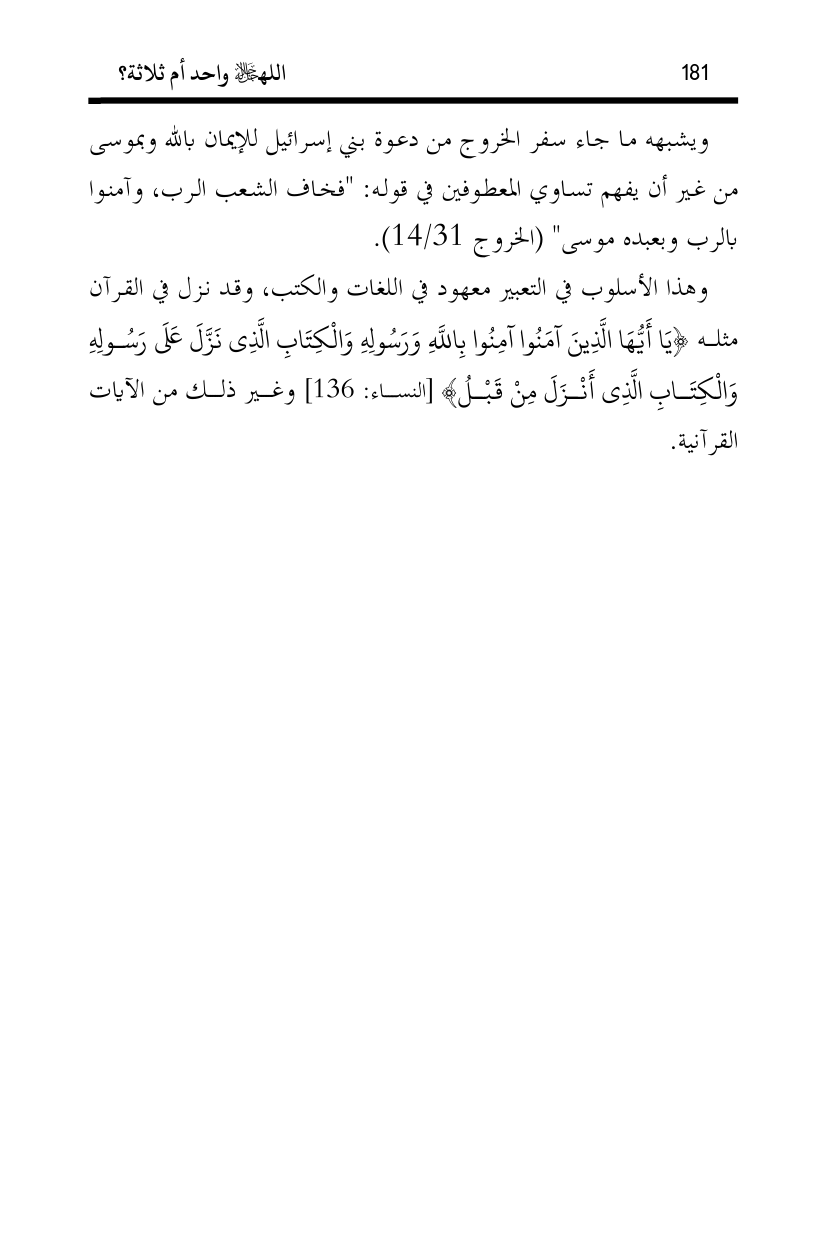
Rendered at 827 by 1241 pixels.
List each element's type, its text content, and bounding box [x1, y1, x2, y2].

text وهذا الأسلوب في التعبير معهود في اللغات والكتب، وقد نزل في القرآن مثله ﴿يَا أَيُّهَا الَّذِينَ آمَنُوا آمِنُوا بِاللَّهِ وَرَسُولِهِ وَالْكِتَابِ الَّذِي نَزَّلَ عَلَى رَسُولِهِ وَالْكِتَابِ الَّذِي أَنْزَلَ مِنْ قَبْلُ﴾ [النساء: 136] وغير ذلك من الآيات القرآنية. [89, 264, 738, 467]
text ويشبهه ما جاء سفر الخروج من دعوة بني إسرائيل للإيمان بالله وبموسى من غير أن يفهم تساوي المعطوفين في قوله: "فخاف الشعب الرب، وآمنوا بالرب وبعبده موسى" (الخروج 14/31). [89, 115, 738, 264]
